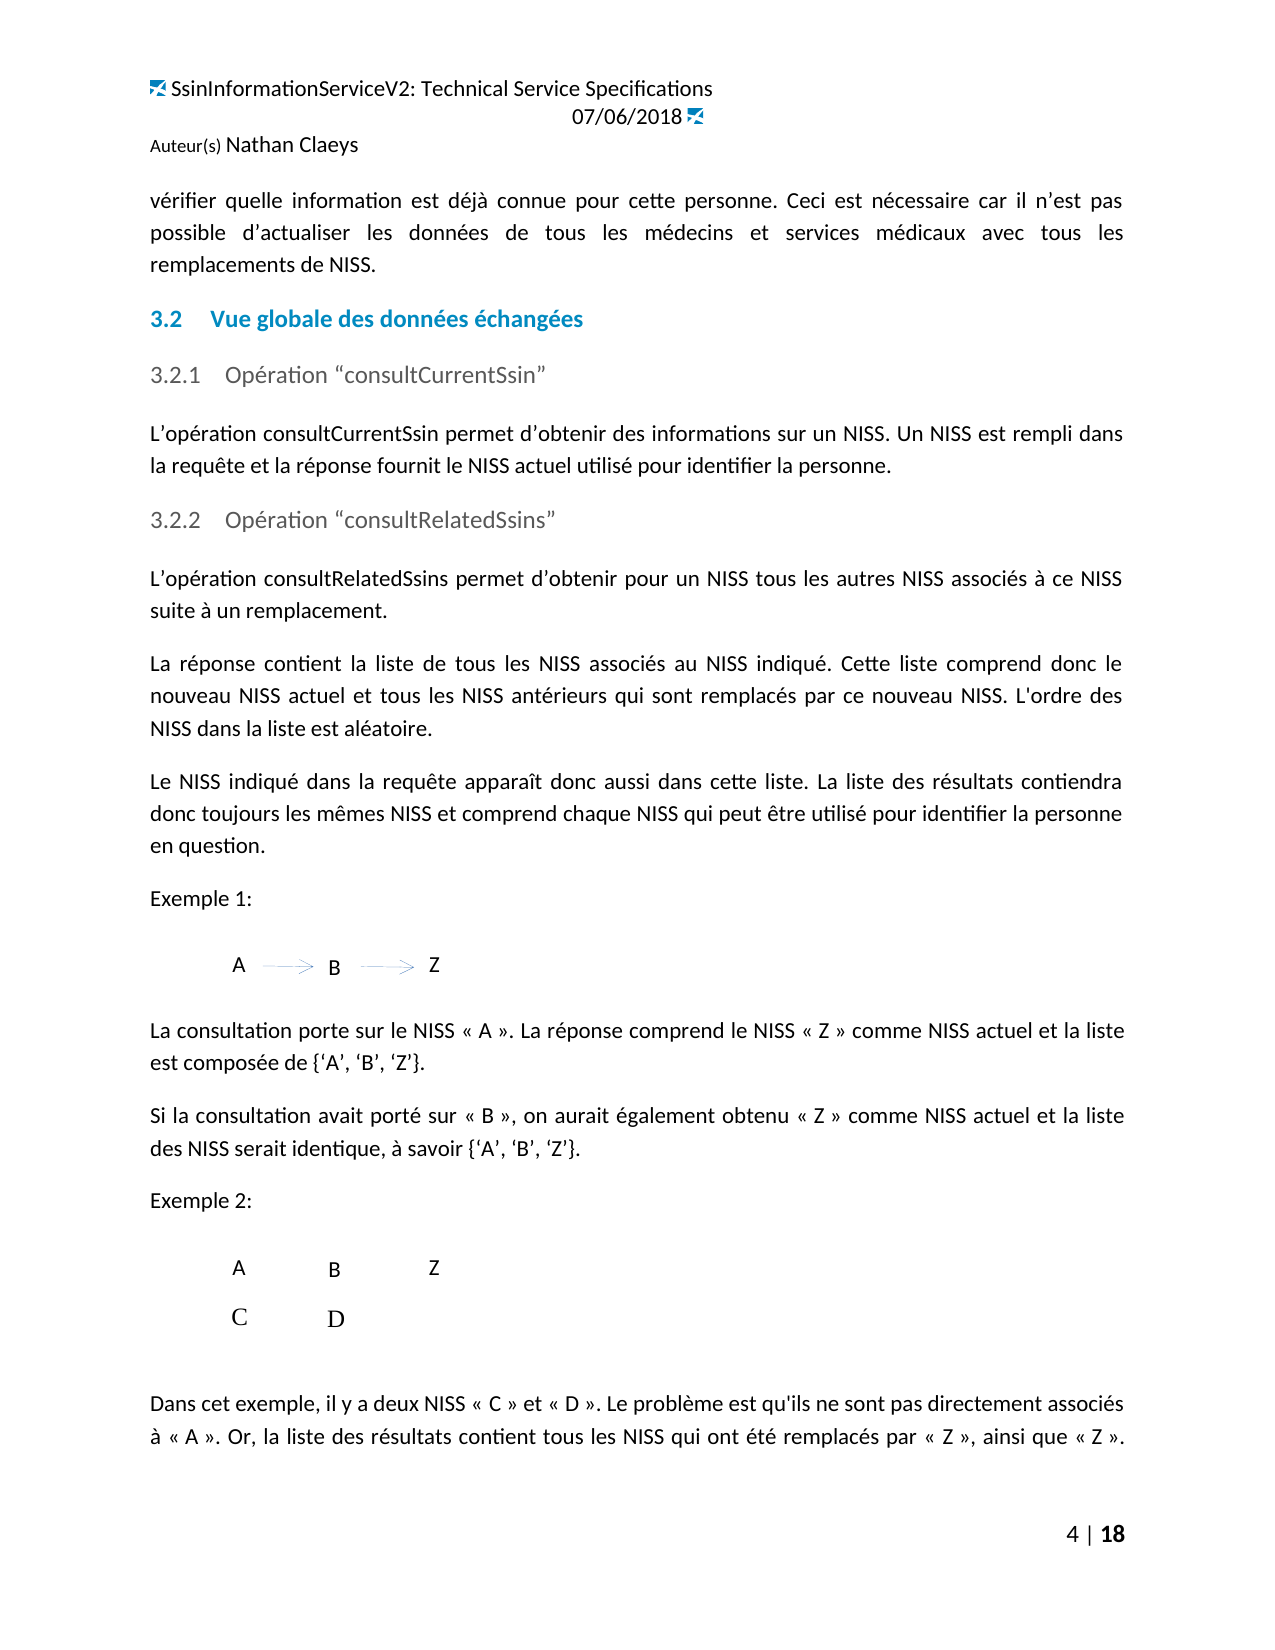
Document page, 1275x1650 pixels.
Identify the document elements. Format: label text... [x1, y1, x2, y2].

picture [687, 111, 704, 124]
text L’opération consultRelatedSsins permet d’obtenir pour un NISS tous les autres NISS associés à ce NISS suite à un remplacement. [150, 564, 1125, 624]
text La consultation porte sur le NISS « A ». La réponse comprend le NISS « Z » comme NISS actuel et la liste est composée de {‘A’, ‘B’, ‘Z’}. [150, 1016, 1125, 1076]
text Le NISS indiqué dans la requête apparaît donc aussi dans cette liste. La liste des résultats contiendra donc toujours les mêmes NISS et comprend chaque NISS qui peut être utilisé pour identifier la personne en question. [150, 767, 1125, 859]
text La réponse contient la liste de tous les NISS associés au NISS indiqué. Cette liste comprend donc le nouveau NISS actuel et tous les NISS antérieurs qui sont remplacés par ce nouveau NISS. L'ordre des NISS dans la liste est aléatoire. [150, 649, 1125, 742]
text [150, 1389, 1125, 1450]
text L’opération consultCurrentSsin permet d’obtenir des informations sur un NISS. Un NISS est rempli dans la requête et la réponse fournit le NISS actuel utilisé pour identifier la personne. [150, 419, 1125, 479]
subtitle Opération “consultRelatedSsins” [150, 504, 1125, 535]
subtitle Opération “consultCurrentSsin” [150, 359, 1125, 389]
text Exemple 2: [150, 1187, 1125, 1215]
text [150, 186, 1125, 278]
subtitle Vue globale des données échangées [150, 303, 1125, 334]
text Si la consultation avait porté sur « B », on aurait également obtenu « Z » comme NISS actuel et la liste des NISS serait identique, à savoir {‘A’, ‘B’, ‘Z’}. [150, 1101, 1125, 1162]
picture [150, 85, 166, 96]
text Exemple 1: [150, 884, 1125, 912]
